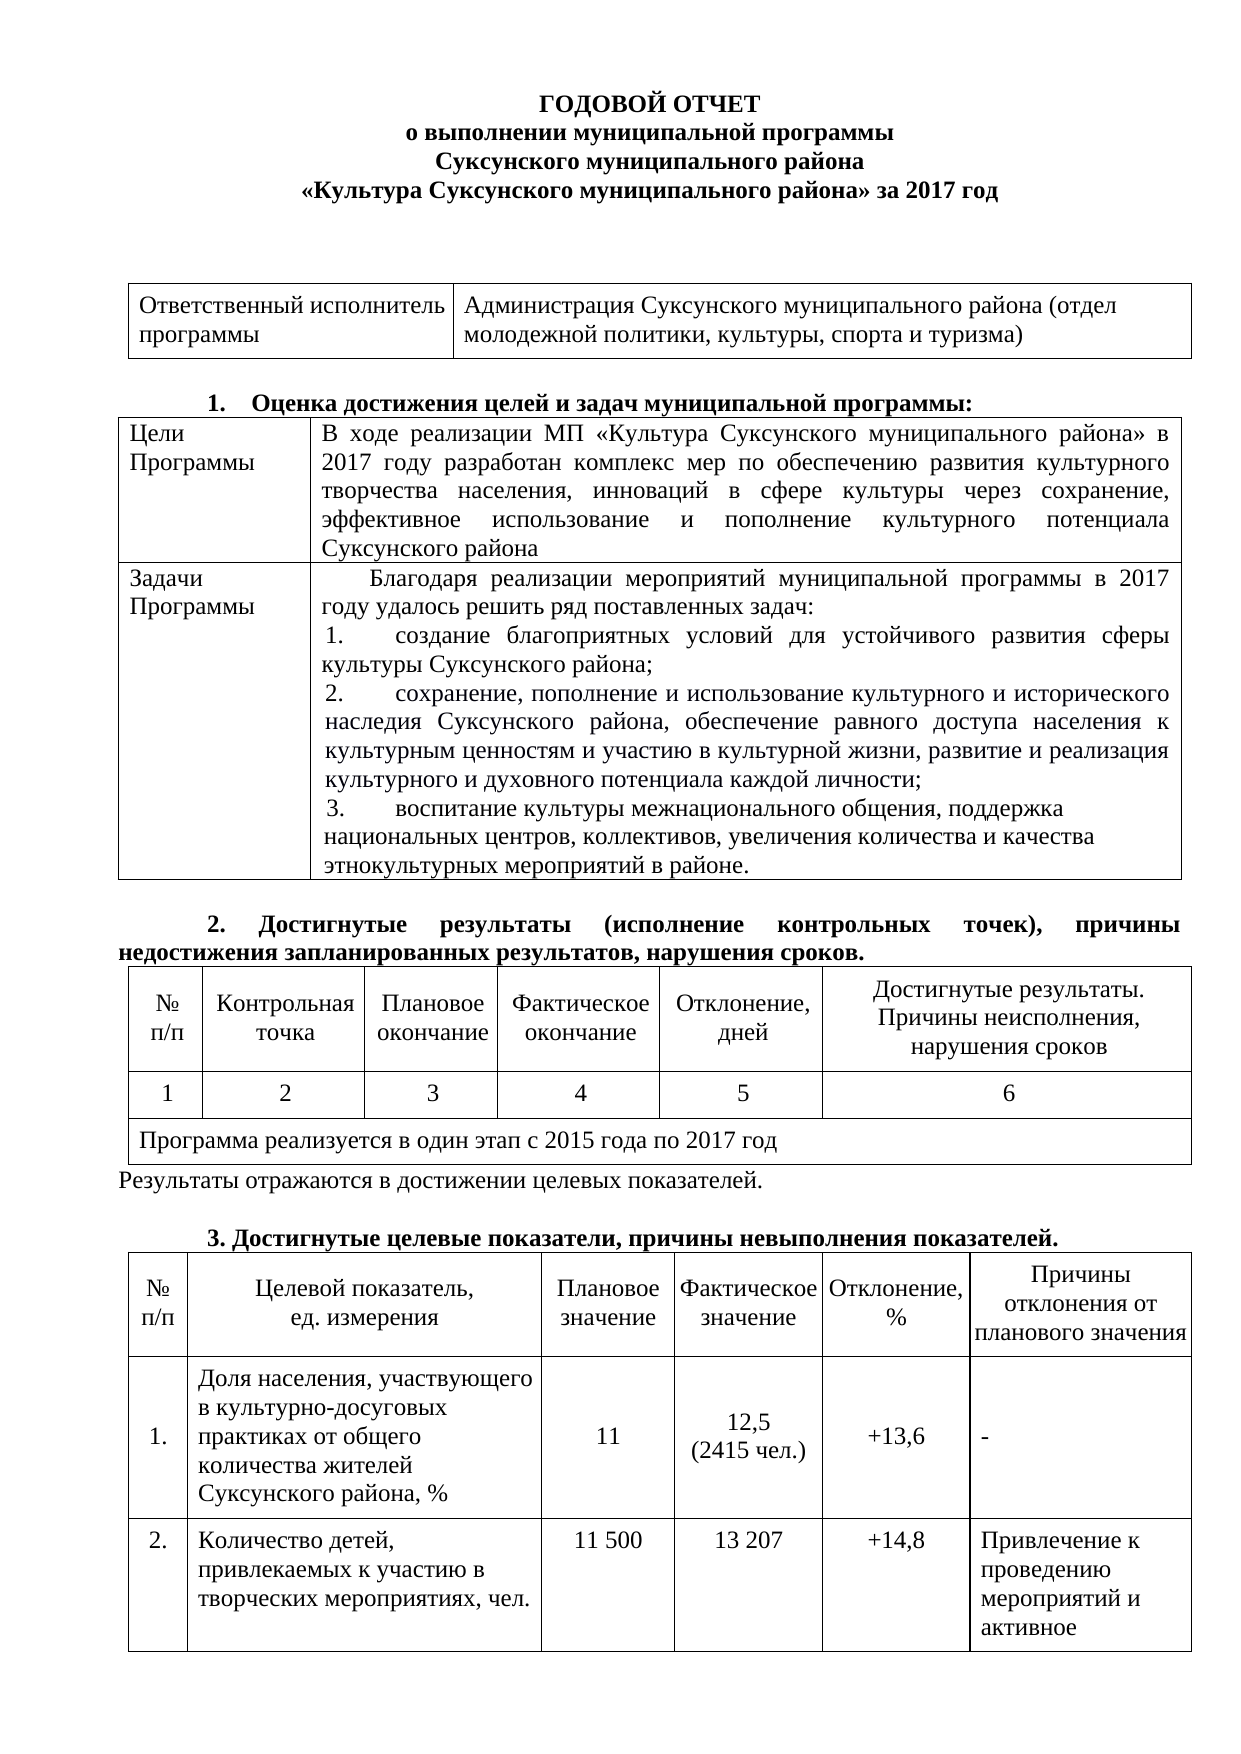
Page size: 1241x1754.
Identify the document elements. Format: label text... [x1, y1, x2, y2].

table_cell 11 500 [542, 1519, 674, 1651]
table_cell 2 [203, 1072, 364, 1117]
table_cell +13,6 [823, 1357, 969, 1518]
text «Культура Суксунского муниципального района» за 2017 год [118, 175, 1181, 204]
table_header Отклонение, дней [660, 967, 822, 1071]
table_cell Благодаря реализации мероприятий муниципальной программы в 2017 году удалось решить ряд поставленных задач: создание благоприятных условий для устойчивого развития сферы культуры Суксунского района; сохранение, пополнение и использование культурного и исторического наследия Суксунского района, обеспечение равного доступа населения к культурным ценностям и участию в культурной жизни, развитие и реализация культурного и духовного потенциала каждой личности; воспитание культуры межнационального общения, поддержка национальных центров, коллективов, увеличения количества и качества этнокультурных мероприятий в районе. [311, 563, 1181, 879]
table_header Плановое значение [542, 1253, 674, 1356]
table_cell 1. [129, 1357, 187, 1518]
table_header Контрольная точка [203, 967, 364, 1071]
table_cell Доля населения, участвующего в культурно-досуговых практиках от общего количества жителей Суксунского района, % [188, 1357, 541, 1518]
table_cell 3 [365, 1072, 497, 1117]
table_cell +14,8 [823, 1519, 969, 1651]
table_header Цели Программы [119, 418, 310, 562]
text 3. Достигнутые целевые показатели, причины невыполнения показателей. [118, 1223, 1181, 1252]
text 2. Достигнутые результаты (исполнение контрольных точек), причины недостижения запланированных результатов, нарушения сроков. [118, 909, 1181, 966]
text Результаты отражаются в достижении целевых показателей. [118, 1165, 1181, 1194]
text Суксунского муниципального района [118, 146, 1181, 175]
table_header Достигнутые результаты. Причины неисполнения, нарушения сроков [823, 967, 1191, 1071]
table_header Целевой показатель, ед. измерения [188, 1253, 541, 1356]
table_cell 1 [129, 1072, 202, 1117]
table_cell Задачи Программы [119, 563, 310, 879]
table_header Ответственный исполнитель программы [129, 284, 453, 358]
text о выполнении муниципальной программы [118, 117, 1181, 146]
table_cell 5 [660, 1072, 822, 1117]
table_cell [971, 1519, 1191, 1651]
table_cell Программа реализуется в один этап с 2015 года по 2017 год [129, 1119, 1191, 1164]
table_cell 2. [129, 1519, 187, 1651]
table_cell 12,5 (2415 чел.) [675, 1357, 822, 1518]
list Оценка достижения целей и задач муниципальной программы: [118, 388, 1181, 417]
table_header Отклонение, % [823, 1253, 969, 1356]
table_header Администрация Суксунского муниципального района (отдел молодежной политики, культуры, спорта и туризма) [454, 284, 1191, 358]
table_cell 13 207 [675, 1519, 822, 1651]
table_header Фактическое окончание [498, 967, 659, 1071]
table_cell 6 [823, 1072, 1191, 1117]
table_header Фактическое значение [675, 1253, 822, 1356]
table_cell 4 [498, 1072, 659, 1117]
text ГОДОВОЙ ОТЧЕТ [118, 89, 1181, 117]
table_cell 11 [542, 1357, 674, 1518]
table_header В ходе реализации МП «Культура Суксунского муниципального района» в 2017 году разработан комплекс мер по обеспечению развития культурного творчества населения, инноваций в сфере культуры через сохранение, эффективное использование и пополнение культурного потенциала Суксунского района [311, 418, 1181, 562]
table_header Плановое окончание [365, 967, 497, 1071]
table_cell - [971, 1357, 1191, 1518]
table_header № п/п [129, 1253, 187, 1356]
table_header Причины отклонения от планового значения [971, 1253, 1191, 1356]
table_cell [188, 1519, 541, 1651]
table_header № п/п [129, 967, 202, 1071]
